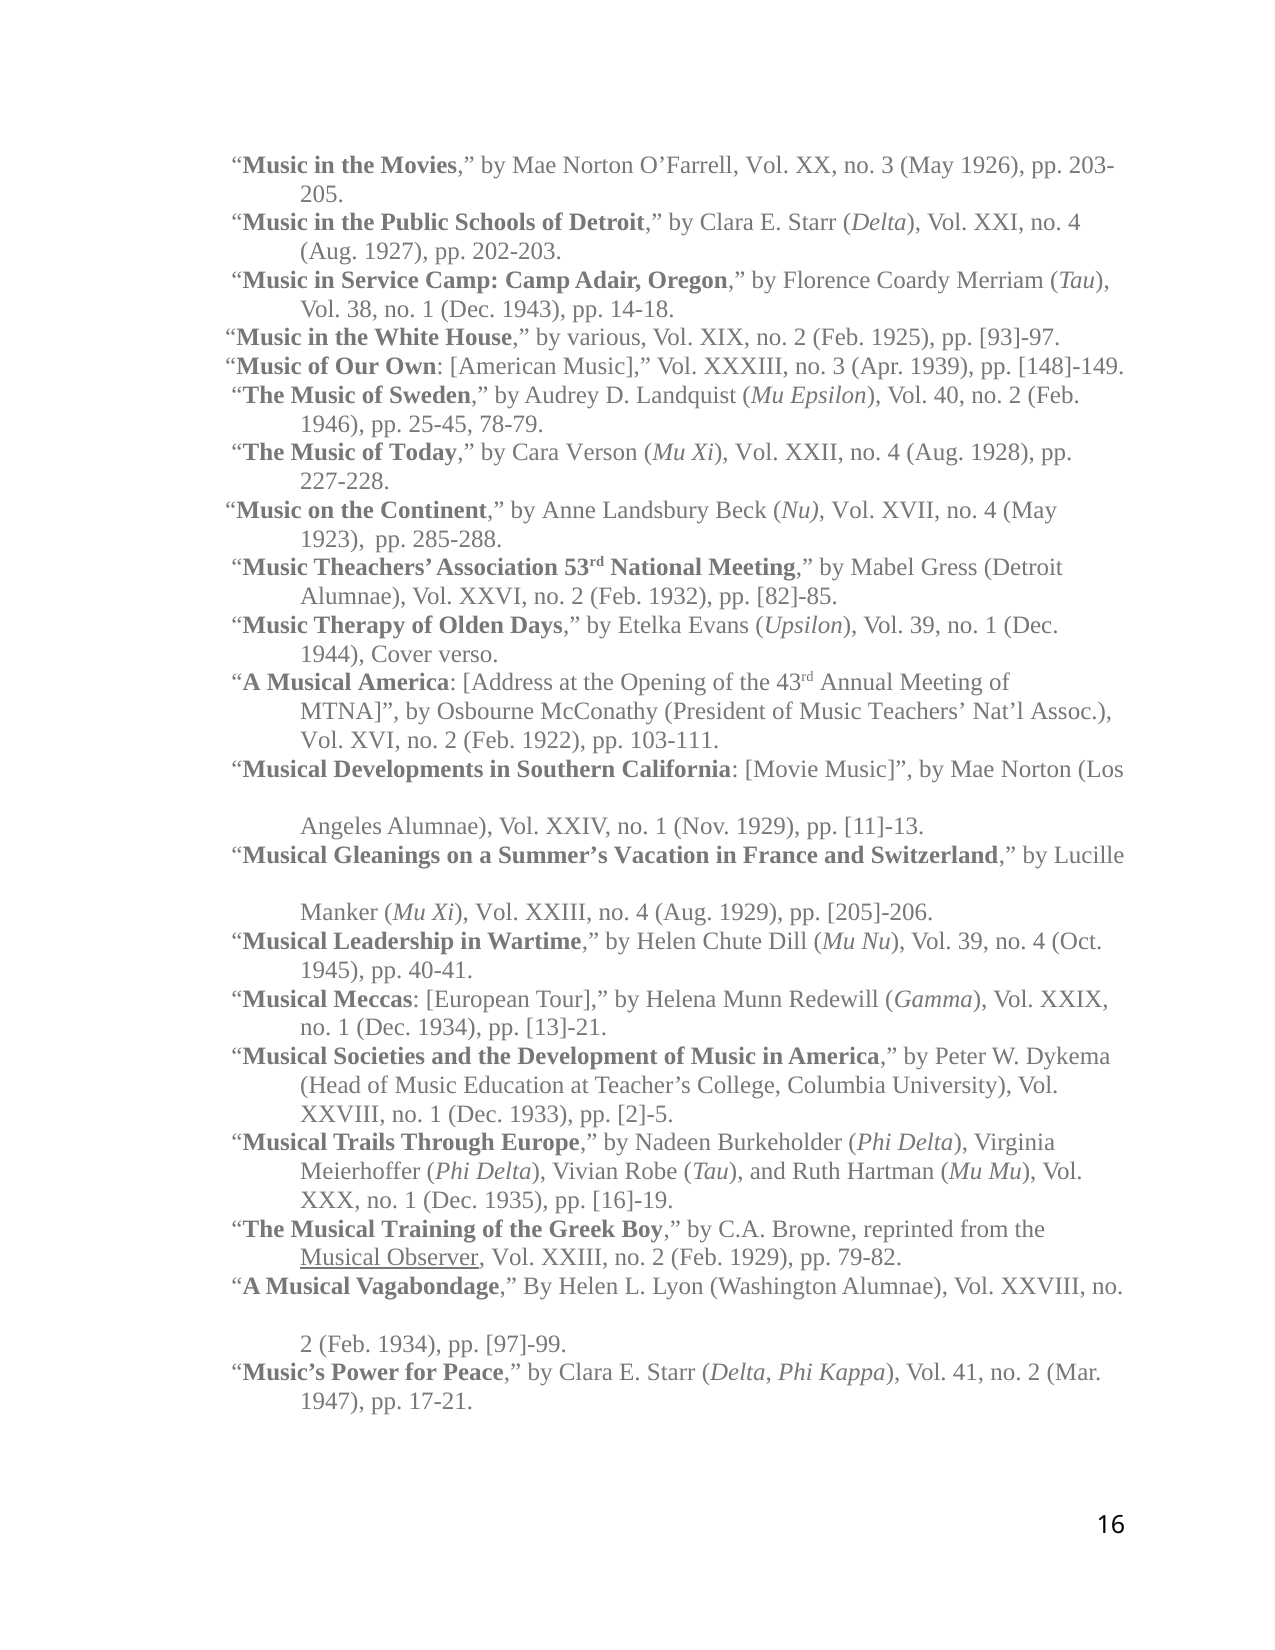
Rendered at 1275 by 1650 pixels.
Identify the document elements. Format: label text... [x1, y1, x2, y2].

text “Music in Service Camp: Camp Adair, Oregon,” by Florence Coardy Merriam (Tau), Vol. 38, no. 1 (Dec. 1943), pp. 14-18. “Music in the White House,” by various, Vol. XIX, no. 2 (Feb. 1925), pp. [93]-97. [150, 265, 1125, 351]
text “The Music of Today,” by Cara Verson (Mu Xi), Vol. XXII, no. 4 (Aug. 1928), pp. 227-228. “Music on the Continent,” by Anne Landsbury Beck (Nu), Vol. XVII, no. 4 (May 1923), pp. 285-288. “Music Theachers’ Association 53rd National Meeting,” by Mabel Gress (Detroit Alumnae), Vol. XXVI, no. 2 (Feb. 1932), pp. [82]-85. [150, 437, 1125, 610]
text “Music Therapy of Olden Days,” by Etelka Evans (Upsilon), Vol. 39, no. 1 (Dec. 1944), Cover verso. “A Musical America: [Address at the Opening of the 43rd Annual Meeting of MTNA]”, by Osbourne McConathy (President of Music Teachers’ Nat’l Assoc.), Vol. XVI, no. 2 (Feb. 1922), pp. 103-111. “Musical Developments in Southern California: [Movie Music]”, by Mae Norton (Los Angeles Alumnae), Vol. XXIV, no. 1 (Nov. 1929), pp. [11]-13. “Musical Gleanings on a Summer’s Vacation in France and Switzerland,” by Lucille Manker (Mu Xi), Vol. XXIII, no. 4 (Aug. 1929), pp. [205]-206. [150, 610, 1125, 926]
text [150, 150, 1125, 265]
list “Musical Meccas: [European Tour],” by Helena Munn Redewill (Gamma), Vol. XXIX, no. 1 (Dec. 1934), pp. [13]-21. [225, 984, 1125, 1041]
text “Musical Societies and the Development of Music in America,” by Peter W. Dykema (Head of Music Education at Teacher’s College, Columbia University), Vol. XXVIII, no. 1 (Dec. 1933), pp. [2]-5. “Musical Trails Through Europe,” by Nadeen Burkeholder (Phi Delta), Virginia Meierhoffer (Phi Delta), Vivian Robe (Tau), and Ruth Hartman (Mu Mu), Vol. XXX, no. 1 (Dec. 1935), pp. [16]-19. “The Musical Training of the Greek Boy,” by C.A. Browne, reprinted from the Musical Observer, Vol. XXIII, no. 2 (Feb. 1929), pp. 79-82. [150, 1041, 1125, 1271]
text “Music’s Power for Peace,” by Clara E. Starr (Delta, Phi Kappa), Vol. 41, no. 2 (Mar. 1947), pp. 17-21. [150, 1357, 1125, 1415]
text “The Music of Sweden,” by Audrey D. Landquist (Mu Epsilon), Vol. 40, no. 2 (Feb. 1946), pp. 25-45, 78-79. [544, 380, 1125, 437]
text “A Musical Vagabondage,” By Helen L. Lyon (Washington Alumnae), Vol. XXVIII, no. 2 (Feb. 1934), pp. [97]-99. [225, 1271, 1125, 1357]
text “Musical Leadership in Wartime,” by Helen Chute Dill (Mu Nu), Vol. 39, no. 4 (Oct. 1945), pp. 40-41. [473, 926, 1125, 984]
